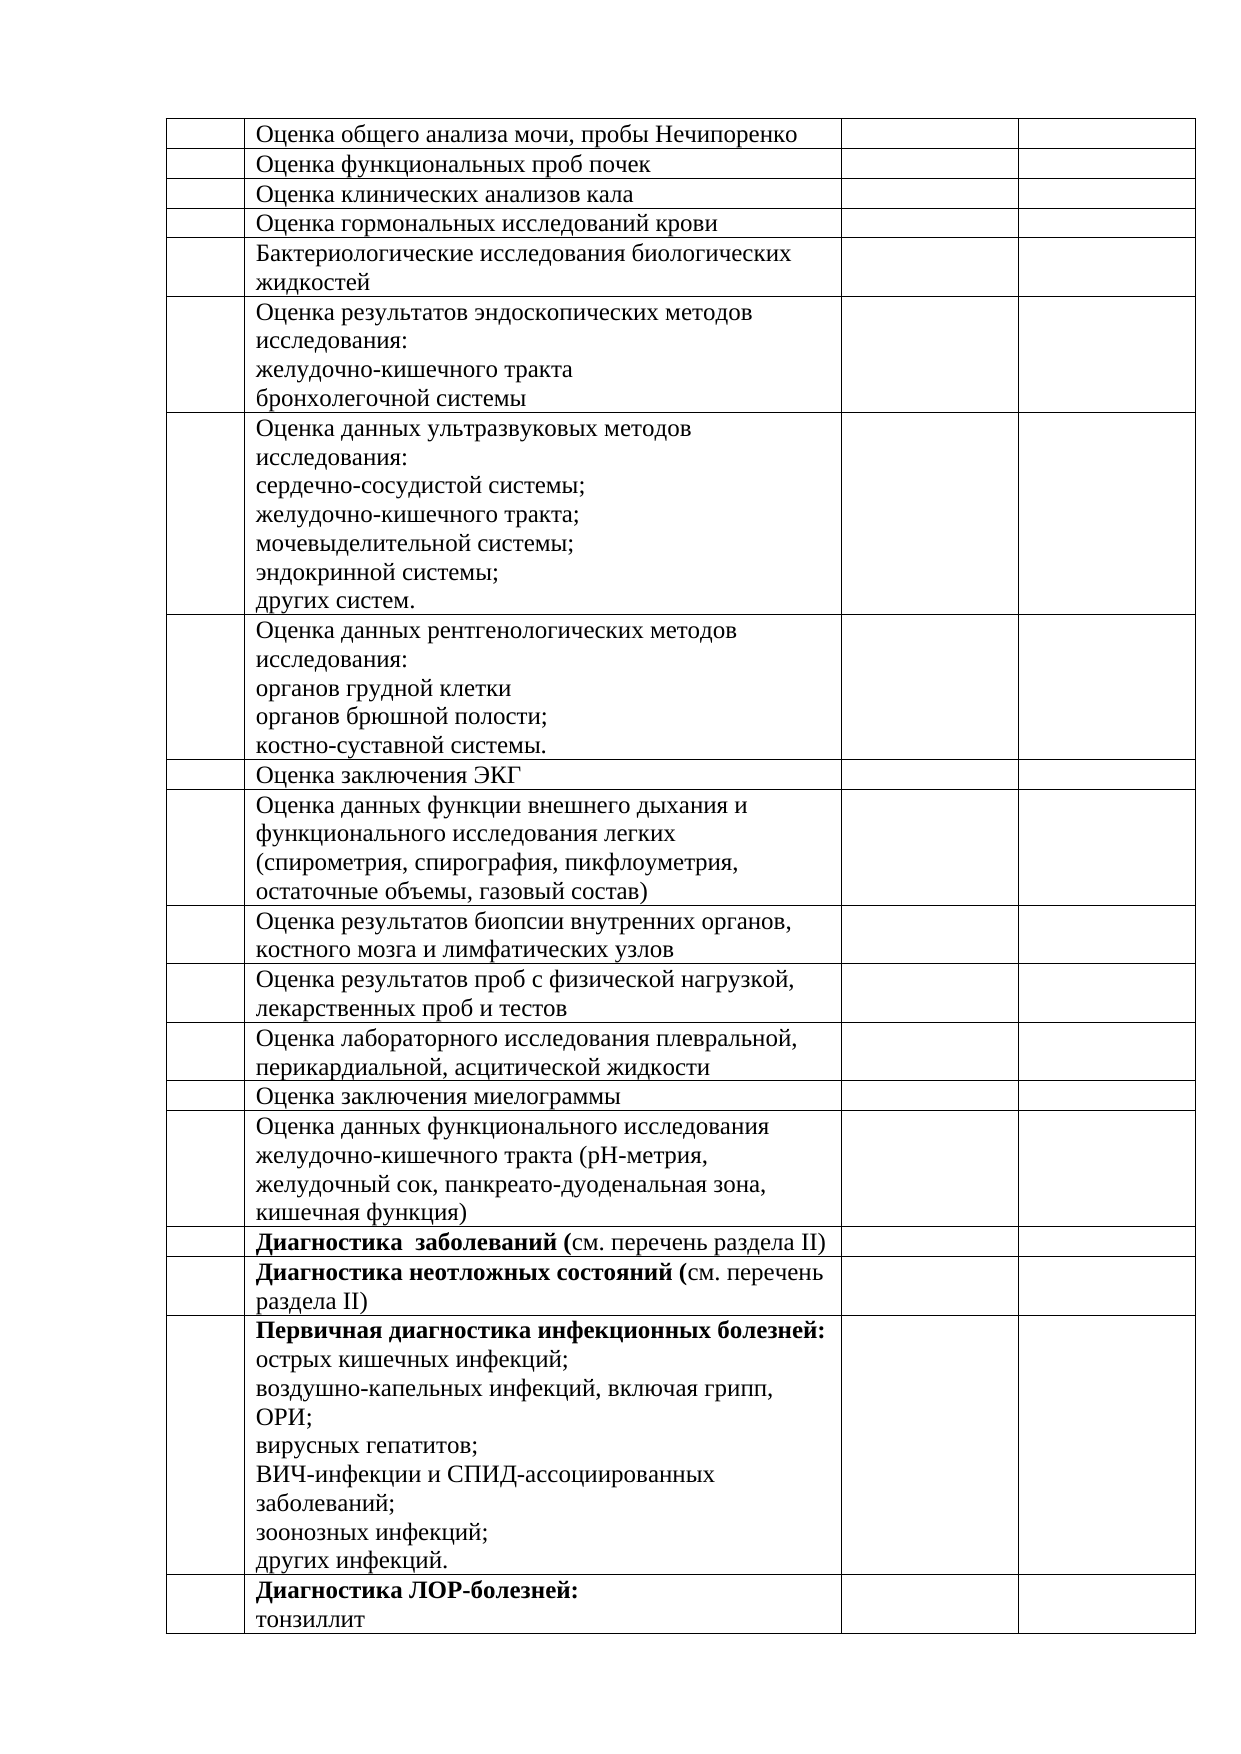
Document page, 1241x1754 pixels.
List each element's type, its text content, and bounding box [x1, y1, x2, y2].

table_cell [167, 238, 244, 296]
table_cell [1019, 760, 1195, 789]
table_cell Диагностика ЛОР-болезней: тонзиллит [245, 1575, 841, 1633]
table_cell Оценка общего анализа мочи, пробы Нечипоренко [245, 119, 841, 148]
table_cell Оценка гормональных исследований крови [245, 209, 841, 237]
table_cell [167, 297, 244, 412]
table_cell Оценка результатов проб с физической нагрузкой, лекарственных проб и тестов [245, 964, 841, 1022]
table_cell [1019, 1023, 1195, 1080]
table_cell Оценка данных ультразвуковых методов исследования: сердечно-сосудистой системы; желудочно-кишечного тракта; мочевыделительной системы; эндокринной системы; других систем. [245, 413, 841, 614]
table_cell [842, 297, 1018, 412]
table_cell [1019, 179, 1195, 207]
table_cell [167, 906, 244, 963]
table_cell [1019, 615, 1195, 759]
table_cell Оценка результатов эндоскопических методов исследования: желудочно-кишечного тракта бронхолегочной системы [245, 297, 841, 412]
table_cell [167, 413, 244, 614]
table_cell Бактериологические исследования биологических жидкостей [245, 238, 841, 296]
table_cell [1019, 238, 1195, 296]
table_cell [167, 119, 244, 148]
table_cell [1019, 297, 1195, 412]
table_cell [842, 149, 1018, 178]
table_cell [1019, 413, 1195, 614]
table_cell [1019, 1257, 1195, 1314]
table_cell Оценка данных рентгенологических методов исследования: органов грудной клетки органов брюшной полости; костно-суставной системы. [245, 615, 841, 759]
table_cell [167, 1257, 244, 1314]
table_cell [167, 1575, 244, 1633]
table_cell Оценка лабораторного исследования плевральной, перикардиальной, асцитической жидкости [245, 1023, 841, 1080]
table_cell [167, 615, 244, 759]
table_cell [842, 1257, 1018, 1314]
table_cell [167, 1227, 244, 1256]
table_cell [842, 1227, 1018, 1256]
table_cell [842, 119, 1018, 148]
table_cell [842, 964, 1018, 1022]
table_cell [842, 760, 1018, 789]
table_cell Оценка клинических анализов кала [245, 179, 841, 207]
table_cell [167, 179, 244, 207]
table_cell [167, 1111, 244, 1226]
table_cell Оценка заключения ЭКГ [245, 760, 841, 789]
table_cell [842, 1575, 1018, 1633]
table_cell Оценка функциональных проб почек [245, 149, 841, 178]
table_cell [167, 209, 244, 237]
table_cell Оценка данных функции внешнего дыхания и функционального исследования легких (спирометрия, спирография, пикфлоуметрия, остаточные объемы, газовый состав) [245, 790, 841, 905]
table_cell [167, 1081, 244, 1110]
table_cell [842, 615, 1018, 759]
table_cell [167, 964, 244, 1022]
table_cell [1019, 790, 1195, 905]
table_cell [167, 790, 244, 905]
table_cell Оценка данных функционального исследования желудочно-кишечного тракта (pH-метрия, желудочный сок, панкреато-дуоденальная зона, кишечная функция) [245, 1111, 841, 1226]
table_cell Первичная диагностика инфекционных болезней: острых кишечных инфекций; воздушно-капельных инфекций, включая грипп, ОРИ; вирусных гепатитов; ВИЧ-инфекции и СПИД-ассоциированных заболеваний; зоонозных инфекций; других инфекций. [245, 1316, 841, 1574]
table_cell Диагностика заболеваний (см. перечень раздела II) [245, 1227, 841, 1256]
table_cell [1019, 209, 1195, 237]
table_cell [1019, 119, 1195, 148]
table_cell [842, 790, 1018, 905]
table_cell Диагностика неотложных состояний (см. перечень раздела II) [245, 1257, 841, 1314]
table_cell [842, 906, 1018, 963]
table_cell [842, 413, 1018, 614]
table_cell [842, 209, 1018, 237]
table_cell [842, 1316, 1018, 1574]
table_cell [842, 1023, 1018, 1080]
table_cell [842, 238, 1018, 296]
table_cell Оценка заключения миелограммы [245, 1081, 841, 1110]
table_cell Оценка результатов биопсии внутренних органов, костного мозга и лимфатических узлов [245, 906, 841, 963]
table_cell [1019, 906, 1195, 963]
table_cell [1019, 149, 1195, 178]
table_cell [1019, 1227, 1195, 1256]
table_cell [842, 1111, 1018, 1226]
table_cell [842, 179, 1018, 207]
table_cell [167, 760, 244, 789]
table_cell [167, 1023, 244, 1080]
table_cell [167, 1316, 244, 1574]
table_cell [1019, 1081, 1195, 1110]
table_cell [1019, 1316, 1195, 1574]
table_cell [1019, 1575, 1195, 1633]
table_cell [842, 1081, 1018, 1110]
table_cell [1019, 964, 1195, 1022]
table_cell [1019, 1111, 1195, 1226]
table_cell [167, 149, 244, 178]
